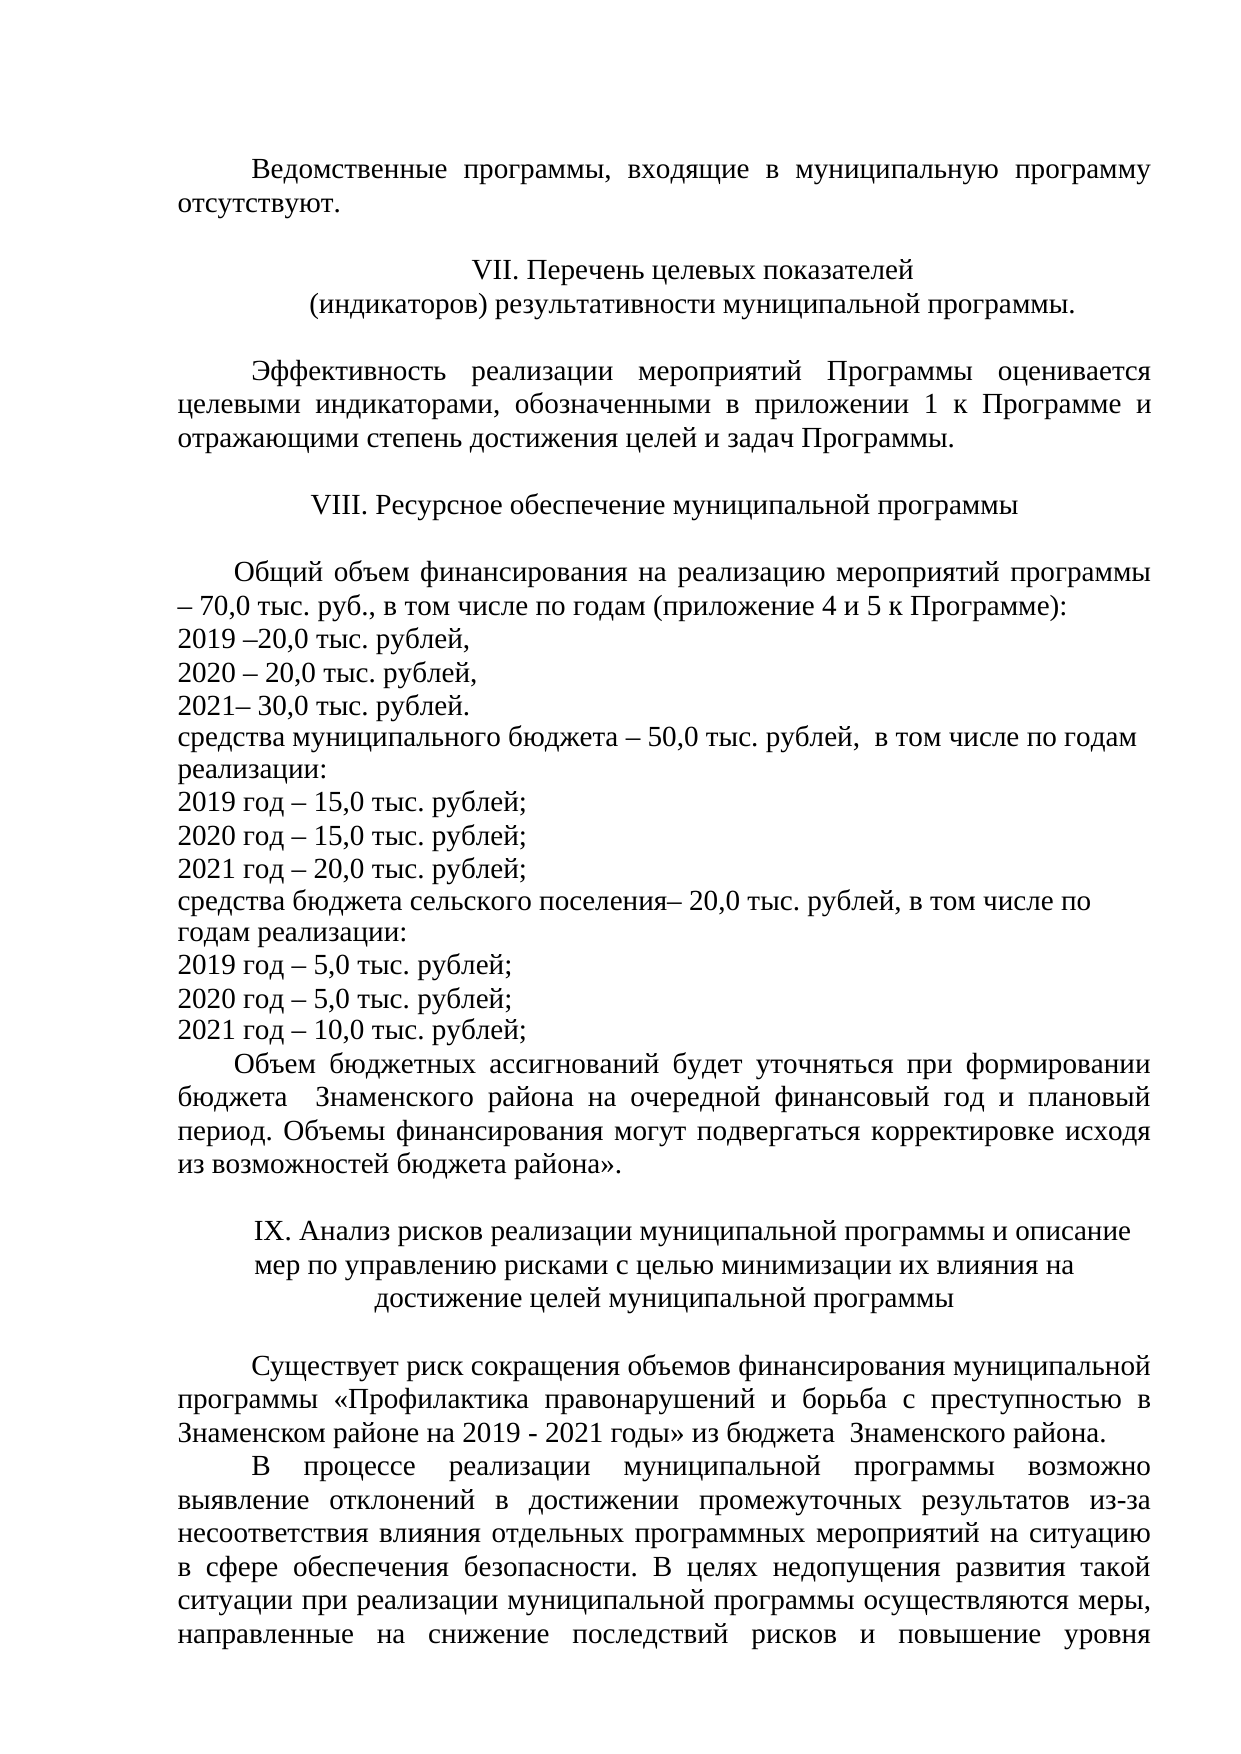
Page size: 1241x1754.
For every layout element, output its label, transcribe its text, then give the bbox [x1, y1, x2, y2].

text средства бюджета сельского поселения– 20,0 тыс. рублей, в том числе по годам реализации: [177, 885, 1152, 947]
text средства муниципального бюджета – 50,0 тыс. рублей, в том числе по годам реализации: [177, 722, 1152, 784]
text 2020 – 20,0 тыс. рублей, [177, 655, 1152, 688]
text 2021– 30,0 тыс. рублей. [177, 688, 1152, 722]
text IX. Анализ рисков реализации муниципальной программы и описание мер по управлению рисками с целью минимизации их влияния на достижение целей муниципальной программы [177, 1213, 1152, 1314]
text 2019 год – 5,0 тыс. рублей; [177, 947, 1152, 981]
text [177, 1448, 1152, 1649]
text 2019 год – 15,0 тыс. рублей; [177, 784, 1152, 818]
text Ведомственные программы, входящие в муниципальную программу отсутствуют. [177, 152, 1152, 219]
text VII. Перечень целевых показателей [177, 252, 1152, 286]
text Общий объем финансирования на реализацию мероприятий программы – 70,0 тыс. руб., в том числе по годам (приложение 4 и 5 к Программе): [177, 554, 1152, 621]
text VIII. Ресурсное обеспечение муниципальной программы [177, 487, 1152, 521]
text 2021 год – 10,0 тыс. рублей; [177, 1014, 1152, 1046]
text 2021 год – 20,0 тыс. рублей; [177, 851, 1152, 885]
text Существует риск сокращения объемов финансирования муниципальной программы «Профилактика правонарушений и борьба с преступностью в Знаменском районе на 2019 - 2021 годы» из бюджета Знаменского района. [177, 1348, 1152, 1448]
text (индикаторов) результативности муниципальной программы. [177, 286, 1152, 319]
text Эффективность реализации мероприятий Программы оценивается целевыми индикаторами, обозначенными в приложении 1 к Программе и отражающими степень достижения целей и задач Программы. [177, 353, 1152, 453]
text 2020 год – 15,0 тыс. рублей; [177, 818, 1152, 851]
text 2019 –20,0 тыс. рублей, [177, 621, 1152, 655]
text 2020 год – 5,0 тыс. рублей; [177, 981, 1152, 1014]
text Объем бюджетных ассигнований будет уточняться при формировании бюджета Знаменского района на очередной финансовый год и плановый период. Объемы финансирования могут подвергаться корректировке исходя из возможностей бюджета района». [177, 1046, 1152, 1180]
